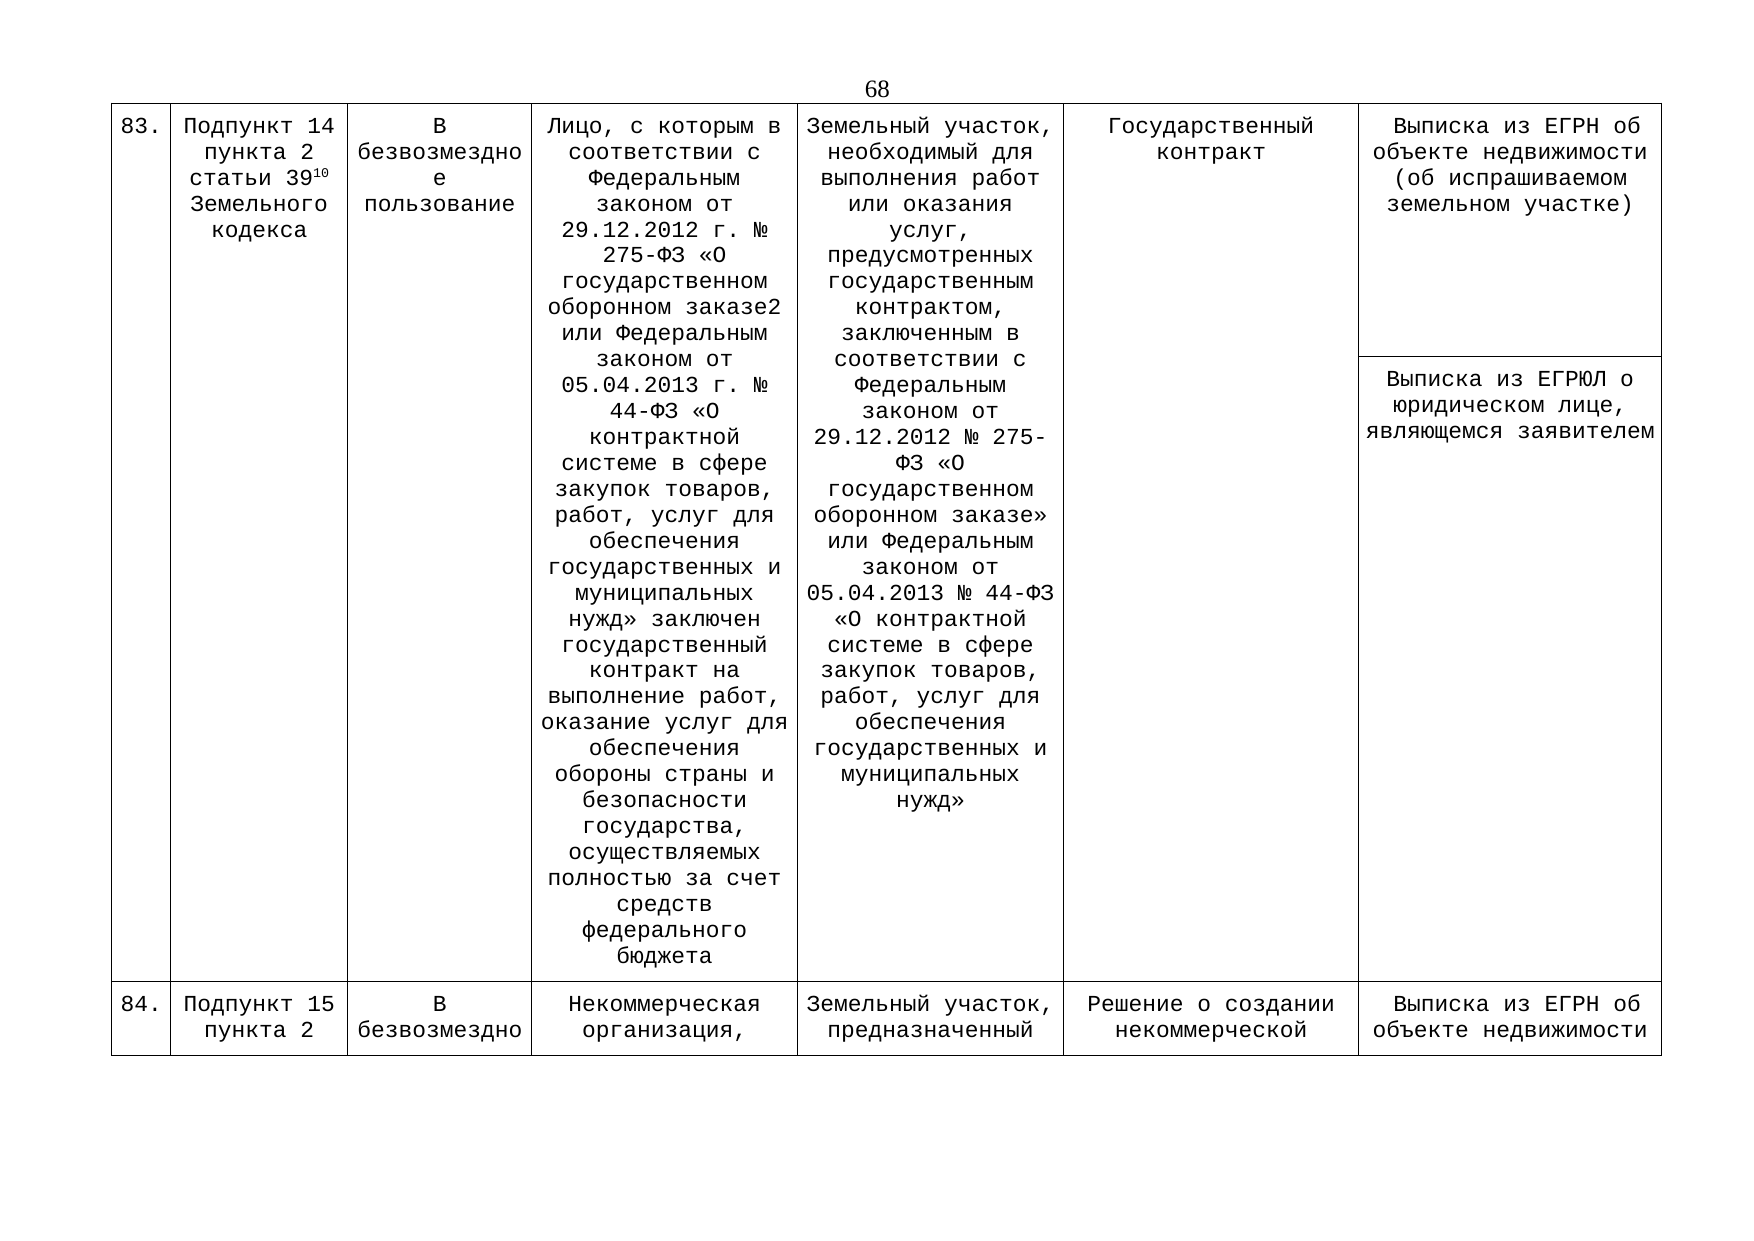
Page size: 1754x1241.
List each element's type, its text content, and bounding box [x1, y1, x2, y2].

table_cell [1064, 982, 1358, 1055]
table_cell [348, 104, 531, 981]
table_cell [532, 982, 797, 1055]
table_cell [1359, 982, 1661, 1055]
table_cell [171, 982, 347, 1055]
table_cell Выписка из ЕГРН об объекте недвижимости (об испрашиваемом земельном участке) [1359, 104, 1661, 356]
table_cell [348, 982, 531, 1055]
table_cell Земельный участок, необходимый для выполнения работ или оказания услуг, предусмотренных государственным контрактом, заключенным в соответствии с Федеральным законом от 29.12.2012 № 275-ФЗ «О государственном оборонном заказе» или Федеральным законом от 05.04.2013 № 44-ФЗ «О контрактной системе в сфере закупок товаров, работ, услуг для обеспечения государственных и муниципальных нужд» [798, 104, 1063, 981]
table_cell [1359, 357, 1661, 981]
table_cell 83. [112, 104, 170, 981]
table_cell Лицо, с которым в соответствии с Федеральным законом от 29.12.2012 г. № 275-ФЗ «О государственном оборонном заказе2 или Федеральным законом от 05.04.2013 г. № 44-ФЗ «О контрактной системе в сфере закупок товаров, работ, услуг для обеспечения государственных и муниципальных нужд» заключен государственный контракт на выполнение работ, оказание услуг для обеспечения обороны страны и безопасности государства, осуществляемых полностью за счет средств федерального бюджета [532, 104, 797, 981]
table_cell Подпункт 14 пункта 2 статьи 3910 Земельного кодекса [171, 104, 347, 981]
table_cell 84. [112, 982, 170, 1055]
table_cell Государственный контракт [1064, 104, 1358, 981]
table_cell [798, 982, 1063, 1055]
